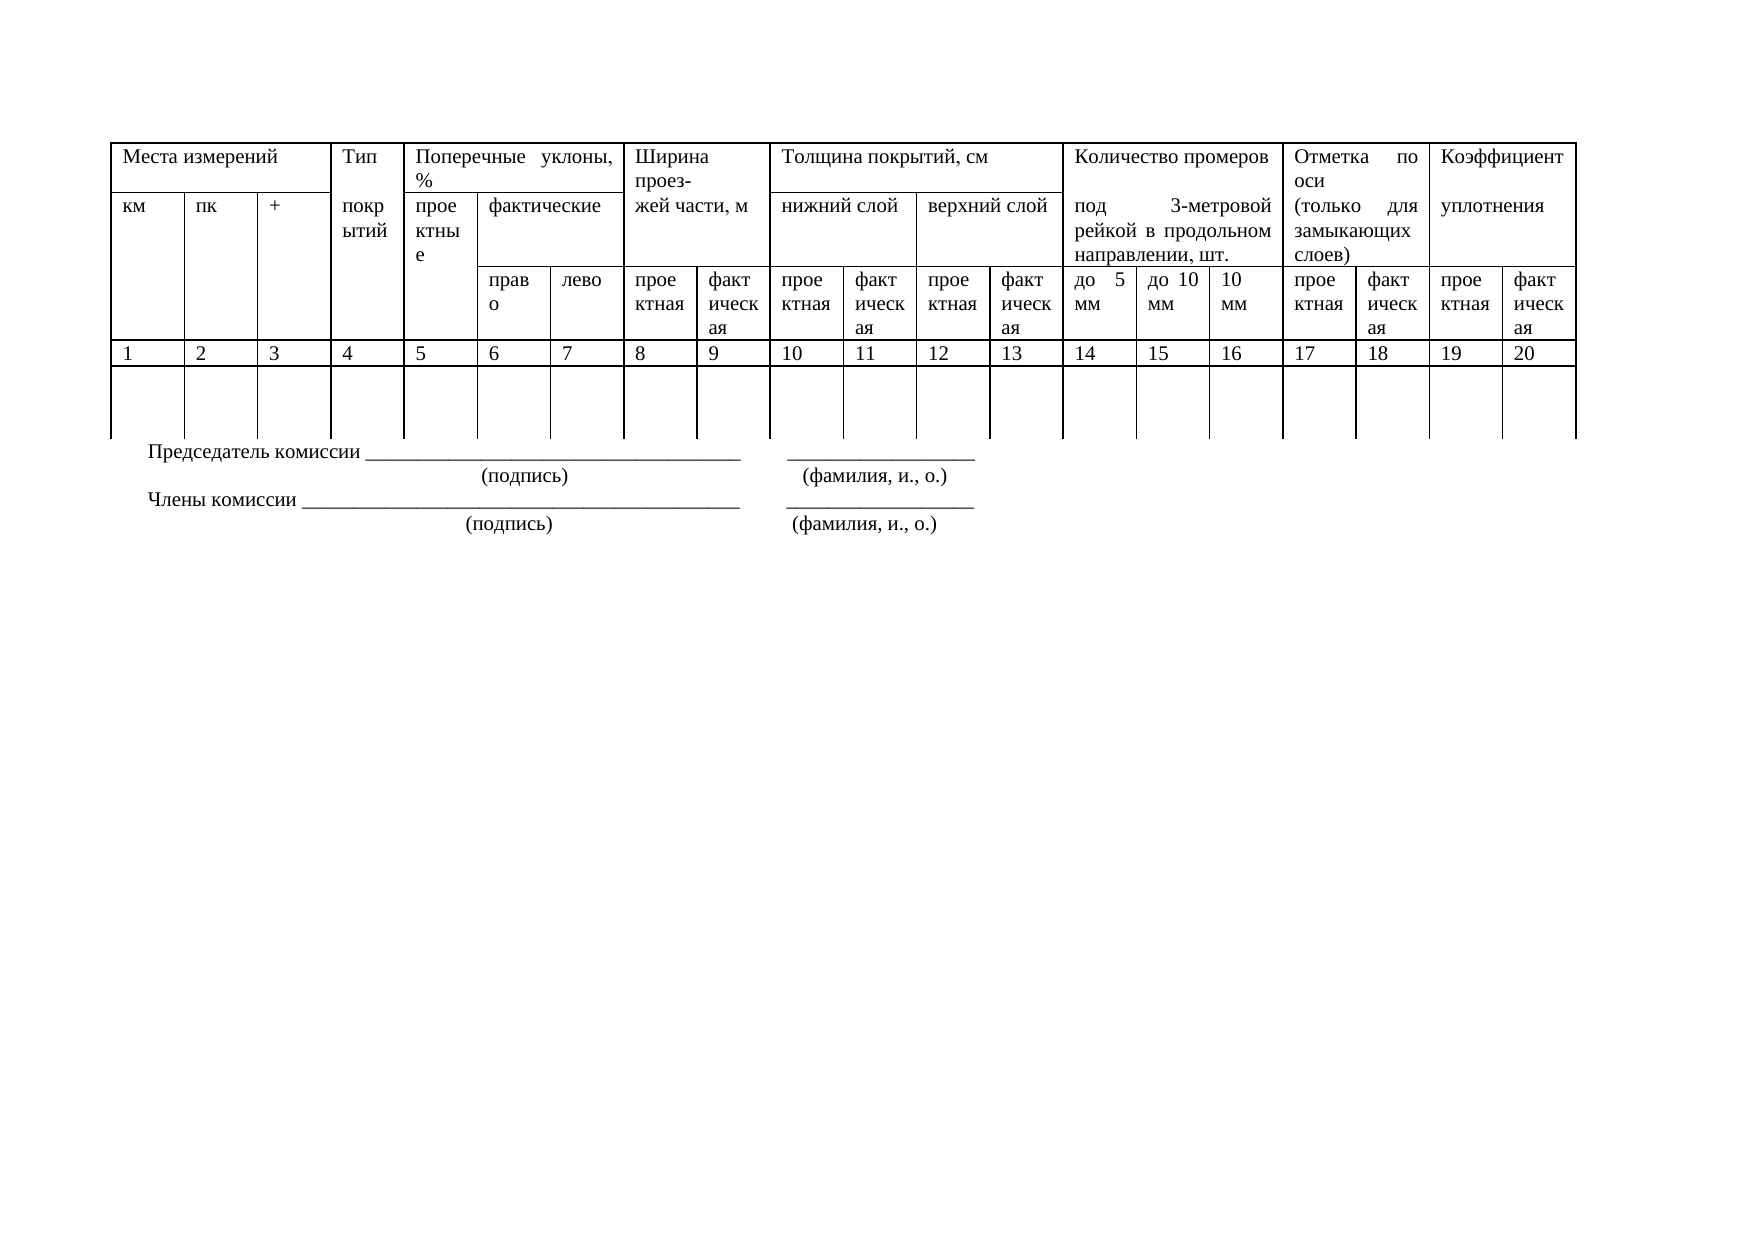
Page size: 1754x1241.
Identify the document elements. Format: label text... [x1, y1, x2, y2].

text Председатель комиссии ____________________________________ __________________ [118, 439, 1636, 463]
table_cell [332, 367, 403, 439]
text (подпись) (фамилия, и., о.) [118, 511, 1636, 535]
table_cell [1137, 367, 1209, 439]
table_cell 17 [1284, 341, 1355, 365]
text Члены комиссии __________________________________________ __________________ [118, 487, 1636, 511]
table_cell + [258, 193, 330, 266]
table_cell 2 [185, 341, 257, 365]
table_cell [1284, 367, 1355, 439]
table_cell фактическая [991, 267, 1062, 339]
table_cell 14 [1064, 341, 1136, 365]
table_cell [698, 367, 769, 439]
table_cell [844, 367, 916, 439]
table_cell право [478, 267, 550, 339]
table_cell под 3-метровой рейкой в продольном направлении шт. [1064, 192, 1282, 266]
table_cell 18 [1357, 341, 1429, 365]
table_cell 6 [478, 341, 550, 365]
table_cell 5 [405, 341, 477, 365]
table_cell [771, 367, 843, 439]
table_cell нижний слой [771, 193, 916, 266]
table_cell 4 [332, 341, 403, 365]
table_cell [405, 266, 477, 339]
table_cell [991, 367, 1062, 439]
table_cell 10 [771, 341, 843, 365]
table_cell (только для замыкающих слоев) [1284, 192, 1429, 266]
table_cell 11 [844, 341, 916, 365]
table_cell фактическая [698, 267, 769, 339]
table_cell проектная [917, 267, 989, 339]
table_cell жей части м [625, 192, 769, 266]
table_header Ширина проез- [625, 144, 769, 192]
table_cell [1503, 367, 1575, 439]
table_cell 15 [1137, 341, 1209, 365]
table_cell фактическая [1357, 267, 1429, 339]
table_cell фактическая [1503, 267, 1575, 339]
table_cell [1064, 367, 1136, 439]
table_cell [112, 266, 184, 339]
text (подпись) (фамилия, и., о.) [118, 463, 1636, 487]
table_header Толщина покрытий см [771, 144, 1062, 192]
table_header Поперечные уклоны % [405, 144, 623, 192]
table_cell покрытий [332, 192, 403, 266]
table_cell проектные [405, 193, 477, 266]
table_cell [1210, 367, 1282, 439]
table_cell [478, 367, 550, 439]
table_cell км [112, 193, 184, 266]
table_cell [1430, 367, 1502, 439]
table_cell [917, 367, 989, 439]
table_cell [258, 266, 330, 339]
table_cell 16 [1210, 341, 1282, 365]
table_cell 10 мм [1210, 267, 1282, 339]
table_cell проектная [1430, 267, 1502, 339]
table_cell фактическая [844, 267, 916, 339]
table_cell 7 [551, 341, 623, 365]
table_cell до 10 мм [1137, 267, 1209, 339]
table_cell [185, 266, 257, 339]
table_cell 1 [112, 341, 184, 365]
table_cell [551, 367, 623, 439]
table_cell 13 [991, 341, 1062, 365]
table_cell пк [185, 193, 257, 266]
table_header Места измерений [112, 144, 330, 192]
table_cell [405, 367, 477, 439]
table_cell [1357, 367, 1429, 439]
table_cell [258, 367, 330, 439]
table_cell 3 [258, 341, 330, 365]
table_cell [332, 266, 403, 339]
table_cell уплотнения [1430, 192, 1575, 266]
table_cell 12 [917, 341, 989, 365]
table_header Коэффициент [1430, 144, 1575, 192]
table_cell фактические [478, 193, 623, 266]
table_cell 20 [1503, 341, 1575, 365]
table_cell 19 [1430, 341, 1502, 365]
table_cell проектная [625, 267, 696, 339]
table_cell лево [551, 267, 623, 339]
table_header Тип [332, 144, 403, 192]
table_cell 8 [625, 341, 696, 365]
table_cell 9 [698, 341, 769, 365]
table_cell проектная [771, 267, 843, 339]
table_cell [185, 367, 257, 439]
table_cell [112, 367, 184, 439]
table_cell проектная [1284, 267, 1355, 339]
table_cell до 5 мм [1064, 267, 1136, 339]
table_cell верхний слой [917, 193, 1062, 266]
table_header Количество промеров [1064, 144, 1282, 192]
table_header Отметка по оси [1284, 144, 1429, 192]
table_cell [625, 367, 696, 439]
